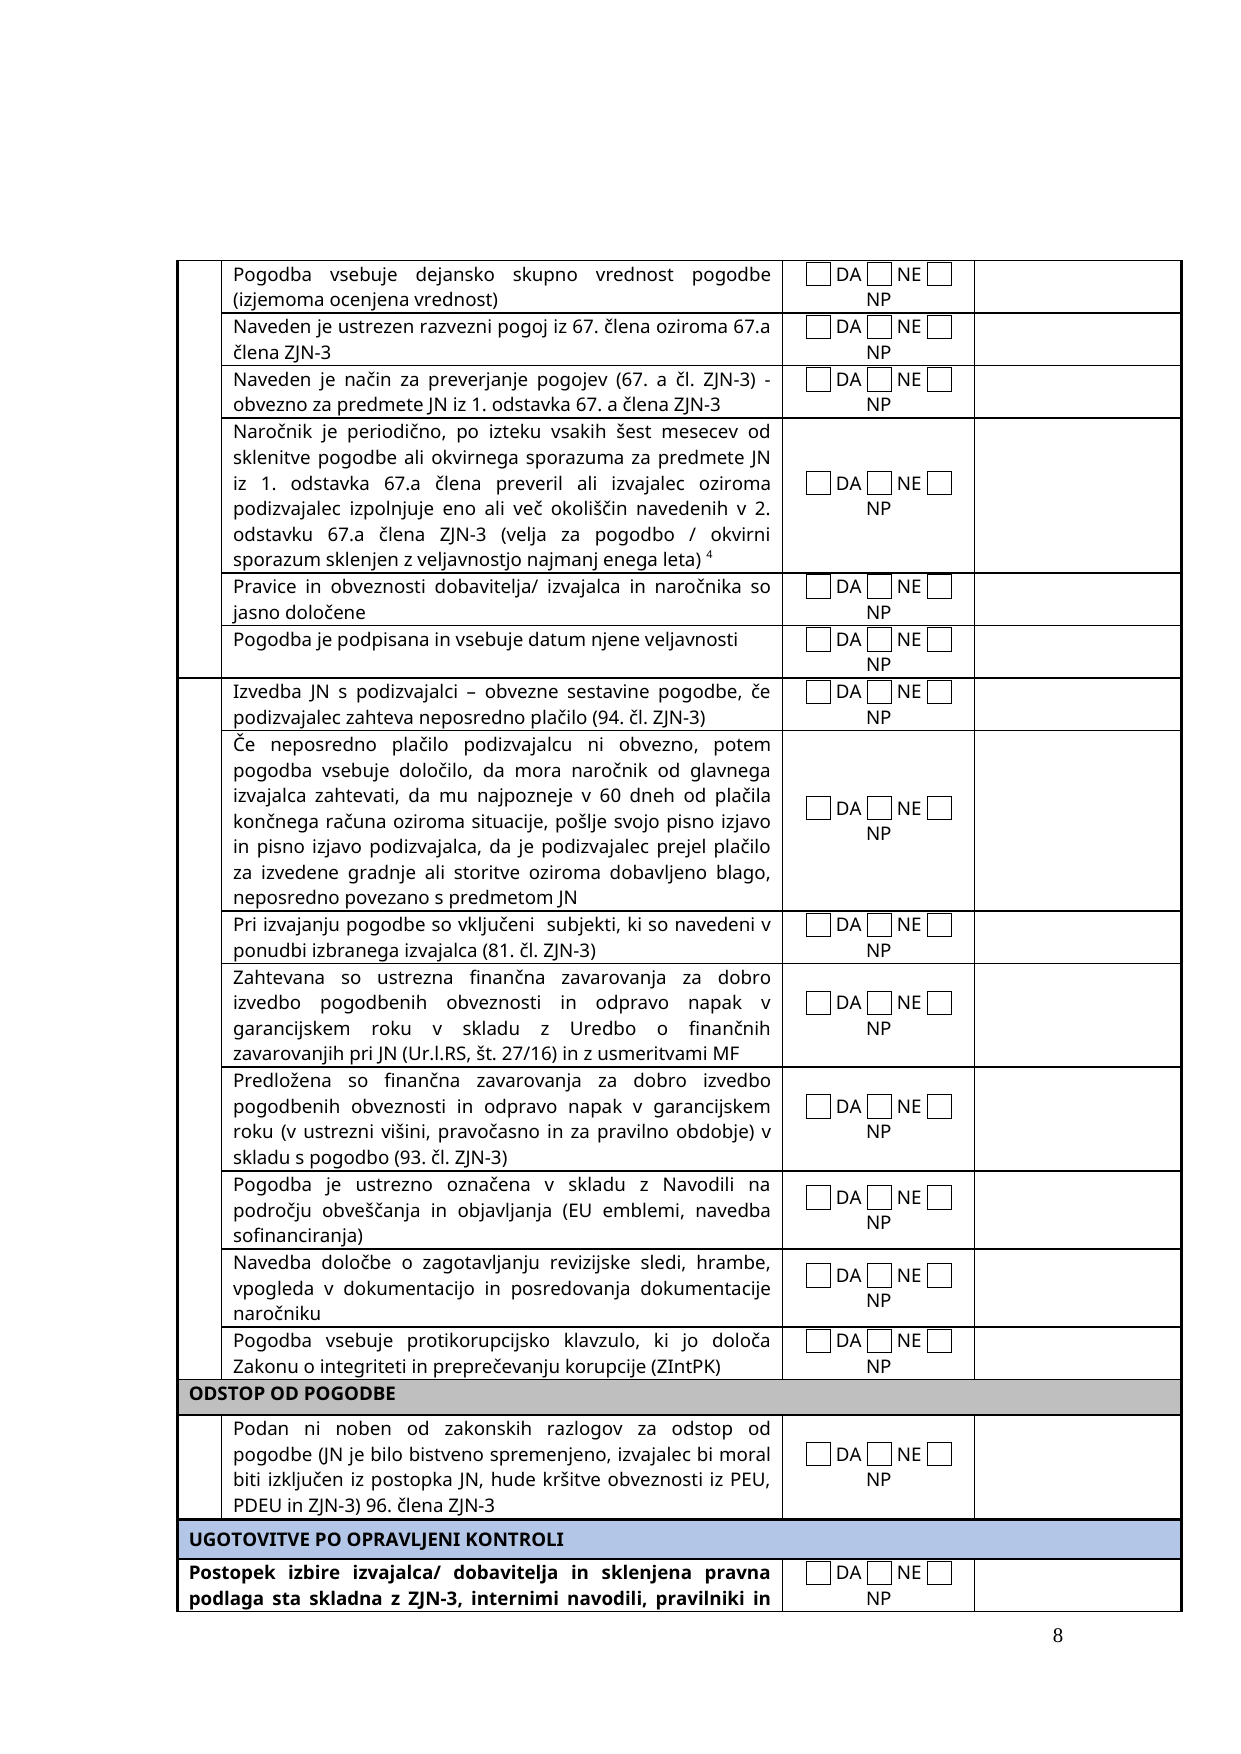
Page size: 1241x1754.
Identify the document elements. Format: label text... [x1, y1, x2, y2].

table_cell DA NE NP [783, 679, 974, 730]
table_cell [975, 1172, 1180, 1248]
table_cell Izvedba JN s podizvajalci – obvezne sestavine pogodbe, če podizvajalec zahteva neposredno plačilo (94. čl. ZJN-3) [222, 679, 782, 730]
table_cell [179, 1560, 782, 1611]
table_cell Naveden je način za preverjanje pogojev (67. a čl. ZJN-3) - obvezno za predmete JN iz 1. odstavka 67. a člena ZJN-3 [222, 366, 782, 417]
table_cell Pogodba vsebuje dejansko skupno vrednost pogodbe (izjemoma ocenjena vrednost) [222, 261, 782, 312]
table_cell DA NE NP [783, 574, 974, 624]
table_cell DA NE NP [783, 1068, 974, 1170]
table_cell DA NE NP [783, 1328, 974, 1379]
table_cell [975, 912, 1180, 963]
table_cell DA NE NP [783, 366, 974, 417]
table_cell Predložena so finančna zavarovanja za dobro izvedbo pogodbenih obveznosti in odpravo napak v garancijskem roku (v ustrezni višini, pravočasno in za pravilno obdobje) v skladu s pogodbo (93. čl. ZJN-3) [222, 1068, 782, 1170]
table_cell DA NE NP [783, 419, 974, 572]
table_cell [975, 1560, 1180, 1611]
table_cell [975, 419, 1180, 572]
table_cell DA NE NP [783, 912, 974, 963]
table_cell [975, 964, 1180, 1066]
table_cell UGOTOVITVE PO OPRAVLJENI KONTROLI [179, 1521, 1180, 1558]
table_cell Podan ni noben od zakonskih razlogov za odstop od pogodbe (JN je bilo bistveno spremenjeno, izvajalec bi moral biti izključen iz postopka JN, hude kršitve obveznosti iz PEU, PDEU in ZJN-3) 96. člena ZJN-3 [222, 1416, 782, 1518]
table_cell [975, 679, 1180, 730]
table_cell ODSTOP OD POGODBE [179, 1380, 1180, 1414]
table_cell Navedba določbe o zagotavljanju revizijske sledi, hrambe, vpogleda v dokumentacijo in posredovanja dokumentacije naročniku [222, 1250, 782, 1326]
table_cell DA NE NP [783, 1172, 974, 1248]
table_cell [975, 626, 1180, 677]
table_cell [975, 731, 1180, 910]
table_cell Pravice in obveznosti dobavitelja/ izvajalca in naročnika so jasno določene [222, 574, 782, 624]
table_cell Pogodba je ustrezno označena v skladu z Navodili na področju obveščanja in objavljanja (EU emblemi, navedba sofinanciranja) [222, 1172, 782, 1248]
table_cell Če neposredno plačilo podizvajalcu ni obvezno, potem pogodba vsebuje določilo, da mora naročnik od glavnega izvajalca zahtevati, da mu najpozneje v 60 dneh od plačila končnega računa oziroma situacije, pošlje svojo pisno izjavo in pisno izjavo podizvajalca, da je podizvajalec prejel plačilo za izvedene gradnje ali storitve oziroma dobavljeno blago, neposredno povezano s predmetom JN [222, 731, 782, 910]
table_cell [975, 1328, 1180, 1379]
table_cell Naveden je ustrezen razvezni pogoj iz 67. člena oziroma 67.a člena ZJN-3 [222, 314, 782, 365]
table_cell Pogodba je podpisana in vsebuje datum njene veljavnosti [222, 626, 782, 677]
table_cell Pogodba vsebuje protikorupcijsko klavzulo, ki jo določa Zakonu o integriteti in preprečevanju korupcije (ZIntPK) [222, 1328, 782, 1379]
table_cell Zahtevana so ustrezna finančna zavarovanja za dobro izvedbo pogodbenih obveznosti in odpravo napak v garancijskem roku v skladu z Uredbo o finančnih zavarovanjih pri JN (Ur.l.RS, št. 27/16) in z usmeritvami MF [222, 964, 782, 1066]
table_cell DA NE NP [783, 1250, 974, 1326]
table_cell [975, 314, 1180, 365]
table_cell [975, 574, 1180, 624]
table_cell [179, 679, 221, 1379]
table_cell Pri izvajanju pogodbe so vključeni subjekti, ki so navedeni v ponudbi izbranega izvajalca (81. čl. ZJN-3) [222, 912, 782, 963]
table_cell DA NE NP [783, 314, 974, 365]
table_cell [179, 1416, 221, 1518]
table_cell [975, 1250, 1180, 1326]
table_cell DA NE NP [783, 1416, 974, 1518]
table_cell DA NE NP [783, 731, 974, 910]
table_cell Naročnik je periodično, po izteku vsakih šest mesecev od sklenitve pogodbe ali okvirnega sporazuma za predmete JN iz 1. odstavka 67.a člena preveril ali izvajalec oziroma podizvajalec izpolnjuje eno ali več okoliščin navedenih v 2. odstavku 67.a člena ZJN-3 (velja za pogodbo / okvirni sporazum sklenjen z veljavnostjo najmanj enega leta) 4 [222, 419, 782, 572]
table_cell DA NE NP [783, 261, 974, 312]
table_cell DA NE NP [783, 626, 974, 677]
table_cell DA NE NP [783, 964, 974, 1066]
table_cell DA NE NP [783, 1560, 974, 1611]
table_cell [975, 1416, 1180, 1518]
table_cell [975, 261, 1180, 312]
table_cell [975, 1068, 1180, 1170]
table_cell [975, 366, 1180, 417]
